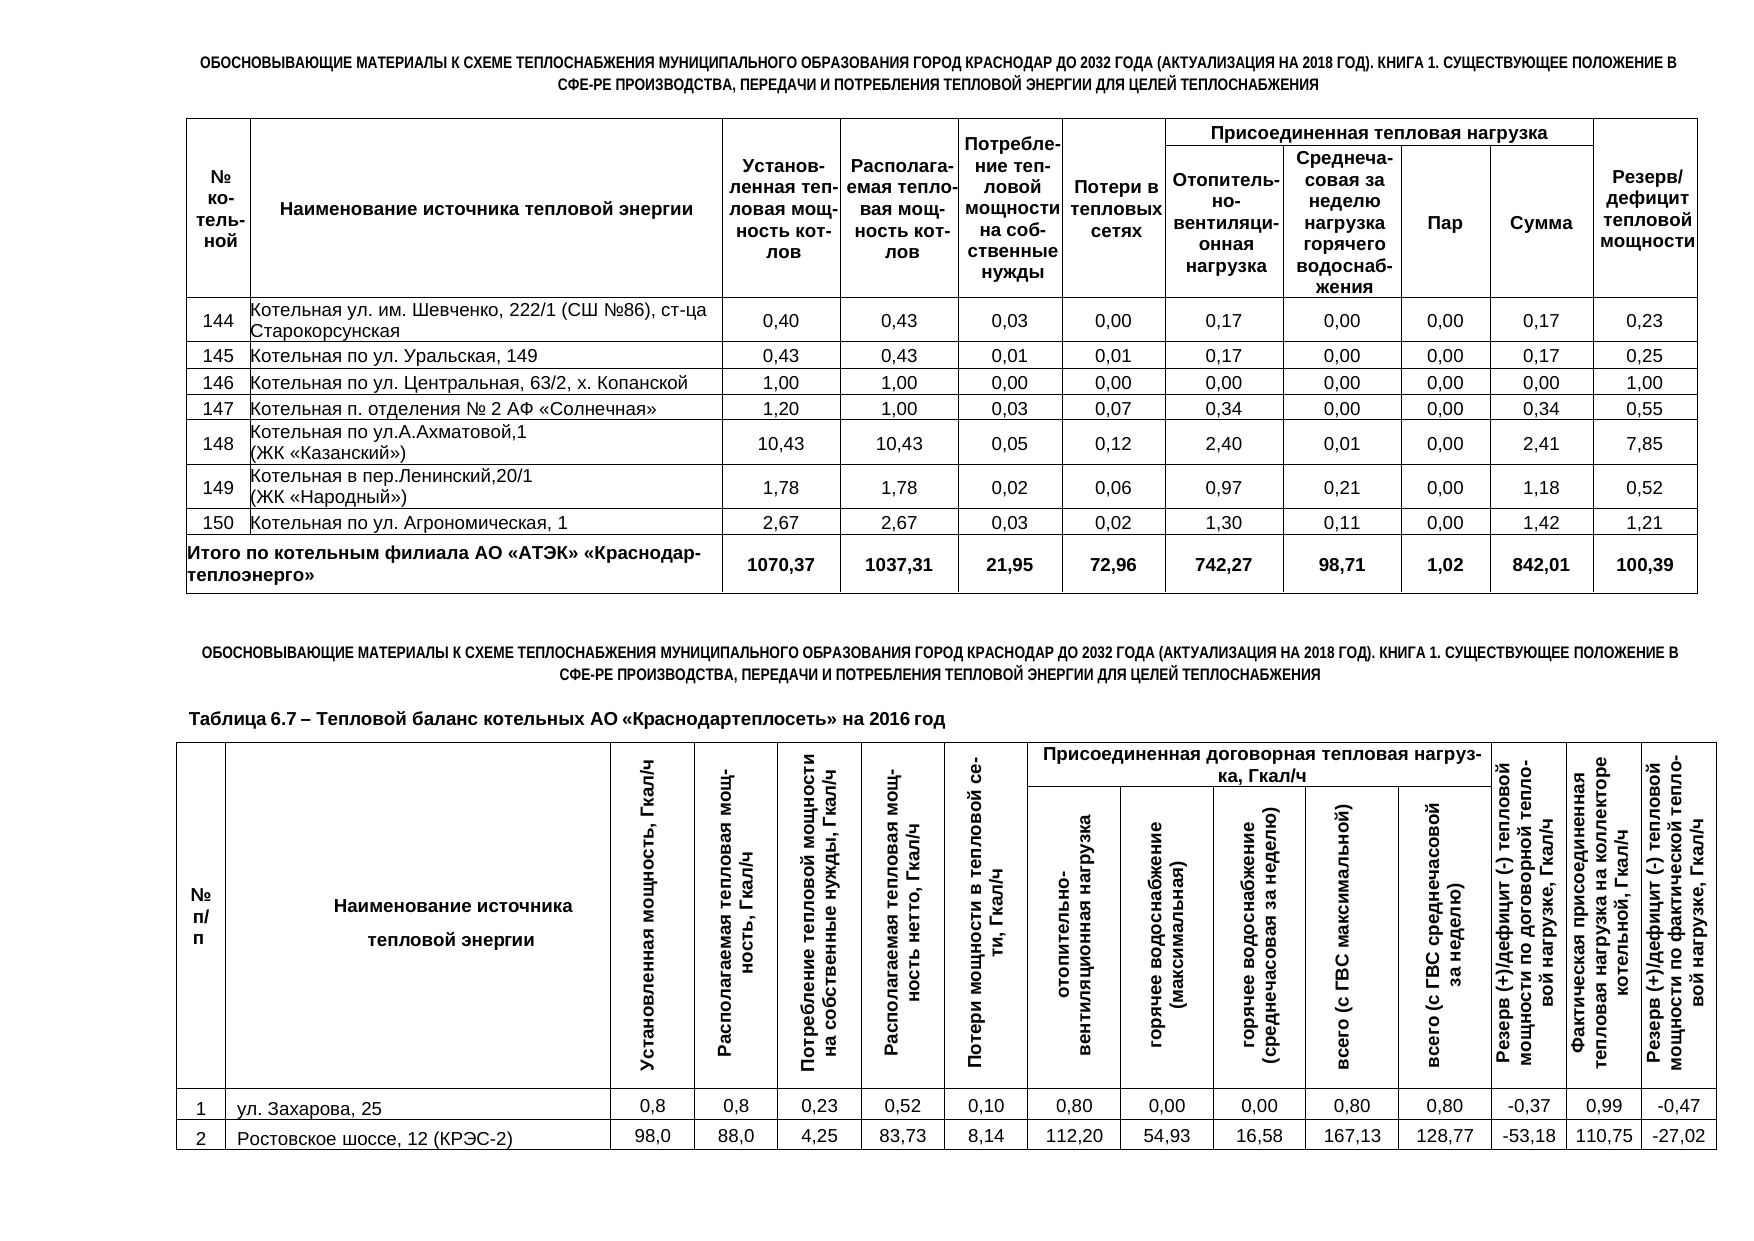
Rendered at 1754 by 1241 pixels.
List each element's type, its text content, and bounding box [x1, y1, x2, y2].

table_cell Котельная по ул. Агрономическая, 1 [251, 509, 722, 533]
table_cell 4,25 [778, 1120, 861, 1149]
table_cell 2,67 [841, 509, 958, 533]
table_cell 10,43 [723, 420, 840, 463]
table_header Резерв (+)/дефицит (-) тепловой мощности по договорной тепло-вой нагрузке, Гкал/ч [1492, 743, 1566, 1088]
table_header № ко- тель-ной [187, 119, 250, 297]
table_cell 1,78 [841, 465, 958, 507]
table_header Присоединенная тепловая нагрузка [1166, 119, 1593, 145]
table_cell 150 [187, 509, 250, 533]
table_cell ул. Захарова, 25 [226, 1089, 610, 1119]
table_cell 0,00 [1063, 369, 1165, 393]
table_cell горячее водоснабжение (среднечасовая за неделю) [1214, 787, 1305, 1088]
table_cell 1,00 [723, 369, 840, 393]
text Таблица6.7– Тепловой баланс котельных АО«Краснодартеплосеть» на 2016год [188, 708, 1701, 729]
table_cell 0,00 [1402, 369, 1490, 393]
table_cell Пар [1402, 146, 1490, 297]
text ОБОСНОВЫВАЮЩИЕ МАТЕРИАЛЫ К СХЕМЕ ТЕПЛОСНАБЖЕНИЯ МУНИЦИПАЛЬНОГО ОБРАЗОВАНИЯ ГОРОД КРАСНОДАР ДО 2032 ГОДА (АКТУАЛИЗАЦИЯ НА 2018 ГОД). КНИГА 1. СУЩЕСТВУЮЩЕЕ ПОЛОЖЕНИЕ В СФЕ-РЕ ПРОИЗВОДСТВА, ПЕРЕДАЧИ И ПОТРЕБЛЕНИЯ ТЕПЛОВОЙ ЭНЕРГИИ ДЛЯ ЦЕЛЕЙ ТЕПЛОСНАБЖЕНИЯ [193, 643, 1687, 684]
table_header Потери мощности в тепловой се-ти, Гкал/ч [945, 743, 1027, 1088]
table_cell Итого по котельным филиала АО «АТЭК» «Краснодар-теплоэнерго» [187, 535, 722, 592]
table_cell 112,20 [1028, 1120, 1120, 1149]
table_cell 110,75 [1567, 1120, 1641, 1149]
table_header № п/ п [177, 743, 225, 1088]
table_cell Ростовское шоссе, 12 (КРЭС-2) [226, 1120, 610, 1149]
table_cell 0,10 [945, 1089, 1027, 1119]
table_cell 0,00 [1284, 342, 1401, 367]
table_header Фактическая присоединенная тепловая нагрузка на коллекторе котельной, Гкал/ч [1567, 743, 1641, 1088]
table_cell Котельная по ул.А.Ахматовой,1 (ЖК «Казанский») [251, 420, 722, 463]
table_cell Котельная ул. им. Шевченко, 222/1 (СШ №86), ст-ца Старокорсунская [251, 298, 722, 341]
table_header Присоединенная договорная тепловая нагруз-ка, Гкал/ч [1028, 743, 1491, 786]
table_cell 1,18 [1491, 465, 1593, 507]
table_cell 0,43 [841, 298, 958, 341]
table_cell 0,25 [1594, 342, 1697, 367]
table_cell 0,01 [1284, 420, 1401, 463]
table_cell 0,01 [1063, 342, 1165, 367]
table_cell 72,96 [1063, 535, 1165, 592]
table_cell 0,43 [723, 342, 840, 367]
table_cell отопительно-вентиляционная нагрузка [1028, 787, 1120, 1088]
table_header Наименование источника тепловой энергии [251, 119, 722, 297]
table_cell 98,71 [1284, 535, 1401, 592]
table_cell 146 [187, 369, 250, 393]
table_cell Котельная по ул. Уральская, 149 [251, 342, 722, 367]
table_cell 0,80 [1306, 1089, 1398, 1119]
table_cell 0,80 [1399, 1089, 1491, 1119]
table_cell -0,47 [1642, 1089, 1716, 1119]
table_header Наименование источника тепловой энергии [226, 743, 610, 1088]
table_cell 0,8 [611, 1089, 694, 1119]
table_cell Котельная в пер.Ленинский,20/1 (ЖК «Народный») [251, 465, 722, 507]
table_cell -53,18 [1492, 1120, 1566, 1149]
table_cell 0,05 [959, 420, 1062, 463]
table_cell 1,78 [723, 465, 840, 507]
table_cell 0,00 [1284, 395, 1401, 419]
table_cell 0,00 [959, 369, 1062, 393]
table_cell 100,39 [1594, 535, 1697, 592]
table_cell 0,00 [1491, 369, 1593, 393]
table_cell 1,00 [1594, 369, 1697, 393]
table_cell 7,85 [1594, 420, 1697, 463]
table_cell 0,52 [1594, 465, 1697, 507]
table_cell 0,00 [1402, 298, 1490, 341]
table_cell 144 [187, 298, 250, 341]
table_cell 0,17 [1166, 342, 1283, 367]
table_cell 0,17 [1166, 298, 1283, 341]
table_header Установленная мощность, Гкал/ч [611, 743, 694, 1088]
table_cell 1,21 [1594, 509, 1697, 533]
table_cell 0,01 [959, 342, 1062, 367]
table_cell 0,55 [1594, 395, 1697, 419]
table_cell 98,0 [611, 1120, 694, 1149]
table_cell 0,23 [1594, 298, 1697, 341]
table_cell 0,99 [1567, 1089, 1641, 1119]
table_cell 54,93 [1121, 1120, 1213, 1149]
table_cell Котельная п. отделения № 2 АФ «Солнечная» [251, 395, 722, 419]
table_cell 147 [187, 395, 250, 419]
table_cell 21,95 [959, 535, 1062, 592]
table_cell 0,02 [959, 465, 1062, 507]
table_cell 0,00 [1284, 369, 1401, 393]
table_cell 0,97 [1166, 465, 1283, 507]
table_header Установ-ленная теп-ловая мощ-ность кот-лов [723, 119, 840, 297]
table_cell 0,52 [862, 1089, 944, 1119]
table_cell 88,0 [695, 1120, 777, 1149]
table_cell 145 [187, 342, 250, 367]
table_cell 2 [177, 1120, 225, 1149]
table_cell 1070,37 [723, 535, 840, 592]
table_cell 2,41 [1491, 420, 1593, 463]
table_cell 0,00 [1121, 1089, 1213, 1119]
table_cell 0,07 [1063, 395, 1165, 419]
table_cell 83,73 [862, 1120, 944, 1149]
table_cell 0,00 [1402, 465, 1490, 507]
table_cell всего (с ГВС максимальной) [1306, 787, 1398, 1088]
table_cell 0,00 [1402, 420, 1490, 463]
table_cell 742,27 [1166, 535, 1283, 592]
table_cell 0,40 [723, 298, 840, 341]
table_cell 167,13 [1306, 1120, 1398, 1149]
table_cell 0,00 [1166, 369, 1283, 393]
table_cell 149 [187, 465, 250, 507]
table_cell 148 [187, 420, 250, 463]
table_cell 0,00 [1402, 509, 1490, 533]
table_cell 0,34 [1491, 395, 1593, 419]
table_cell Сумма [1491, 146, 1593, 297]
table_cell 0,12 [1063, 420, 1165, 463]
table_cell 0,00 [1402, 395, 1490, 419]
table_cell 1 [177, 1089, 225, 1119]
table_cell 842,01 [1491, 535, 1593, 592]
table_cell 2,67 [723, 509, 840, 533]
text ОБОСНОВЫВАЮЩИЕ МАТЕРИАЛЫ К СХЕМЕ ТЕПЛОСНАБЖЕНИЯ МУНИЦИПАЛЬНОГО ОБРАЗОВАНИЯ ГОРОД КРАСНОДАР ДО 2032 ГОДА (АКТУАЛИЗАЦИЯ НА 2018 ГОД). КНИГА 1. СУЩЕСТВУЮЩЕЕ ПОЛОЖЕНИЕ В СФЕ-РЕ ПРОИЗВОДСТВА, ПЕРЕДАЧИ И ПОТРЕБЛЕНИЯ ТЕПЛОВОЙ ЭНЕРГИИ ДЛЯ ЦЕЛЕЙ ТЕПЛОСНАБЖЕНИЯ [182, 53, 1695, 94]
table_cell 2,40 [1166, 420, 1283, 463]
table_cell 8,14 [945, 1120, 1027, 1149]
table_cell -0,37 [1492, 1089, 1566, 1119]
table_header Резерв (+)/дефицит (-) тепловой мощности по фактической тепло-вой нагрузке, Гкал/ч [1642, 743, 1716, 1088]
table_header Резерв/ дефицит тепловой мощности [1594, 119, 1697, 297]
table_cell Среднеча-совая за неделю нагрузка горячего водоснаб-жения [1284, 146, 1401, 297]
table_cell 1,42 [1491, 509, 1593, 533]
table_cell 0,34 [1166, 395, 1283, 419]
table_header Потери в тепловых сетях [1063, 119, 1165, 297]
table_cell 0,80 [1028, 1089, 1120, 1119]
table_cell 0,00 [1402, 342, 1490, 367]
table_header Располагаемая тепловая мощ-ность, Гкал/ч [695, 743, 777, 1088]
table_cell 0,00 [1063, 298, 1165, 341]
table_cell -27,02 [1642, 1120, 1716, 1149]
table_cell 0,43 [841, 342, 958, 367]
table_cell 1,02 [1402, 535, 1490, 592]
table_cell 0,03 [959, 395, 1062, 419]
table_cell 0,21 [1284, 465, 1401, 507]
table_cell 1,00 [841, 395, 958, 419]
table_cell 0,06 [1063, 465, 1165, 507]
table_header Располагаемая тепловая мощ-ность нетто, Гкал/ч [862, 743, 944, 1088]
table_cell 0,02 [1063, 509, 1165, 533]
table_cell 0,11 [1284, 509, 1401, 533]
table_cell 0,17 [1491, 342, 1593, 367]
table_cell 1,00 [841, 369, 958, 393]
table_cell 0,17 [1491, 298, 1593, 341]
table_cell Отопитель-но-вентиляци-онная нагрузка [1166, 146, 1283, 297]
table_header Располага-емая тепло-вая мощ-ность кот-лов [841, 119, 958, 297]
table_cell 1,20 [723, 395, 840, 419]
table_cell 0,23 [778, 1089, 861, 1119]
table_cell 10,43 [841, 420, 958, 463]
table_cell 1037,31 [841, 535, 958, 592]
table_cell 0,00 [1214, 1089, 1305, 1119]
table_cell 128,77 [1399, 1120, 1491, 1149]
table_cell горячее водоснабжение (максимальная) [1121, 787, 1213, 1088]
table_cell Котельная по ул. Центральная, 63/2, х. Копанской [251, 369, 722, 393]
table_cell всего (с ГВС среднечасовой за неделю) [1399, 787, 1491, 1088]
table_cell 16,58 [1214, 1120, 1305, 1149]
table_cell 0,00 [1284, 298, 1401, 341]
table_header Потребле-ние теп-ловой мощности на соб-ственные нужды [959, 119, 1062, 297]
table_cell 0,03 [959, 509, 1062, 533]
table_cell 1,30 [1166, 509, 1283, 533]
table_cell 0,03 [959, 298, 1062, 341]
table_header Потребление тепловой мощности на собственные нужды, Гкал/ч [778, 743, 861, 1088]
table_cell 0,8 [695, 1089, 777, 1119]
